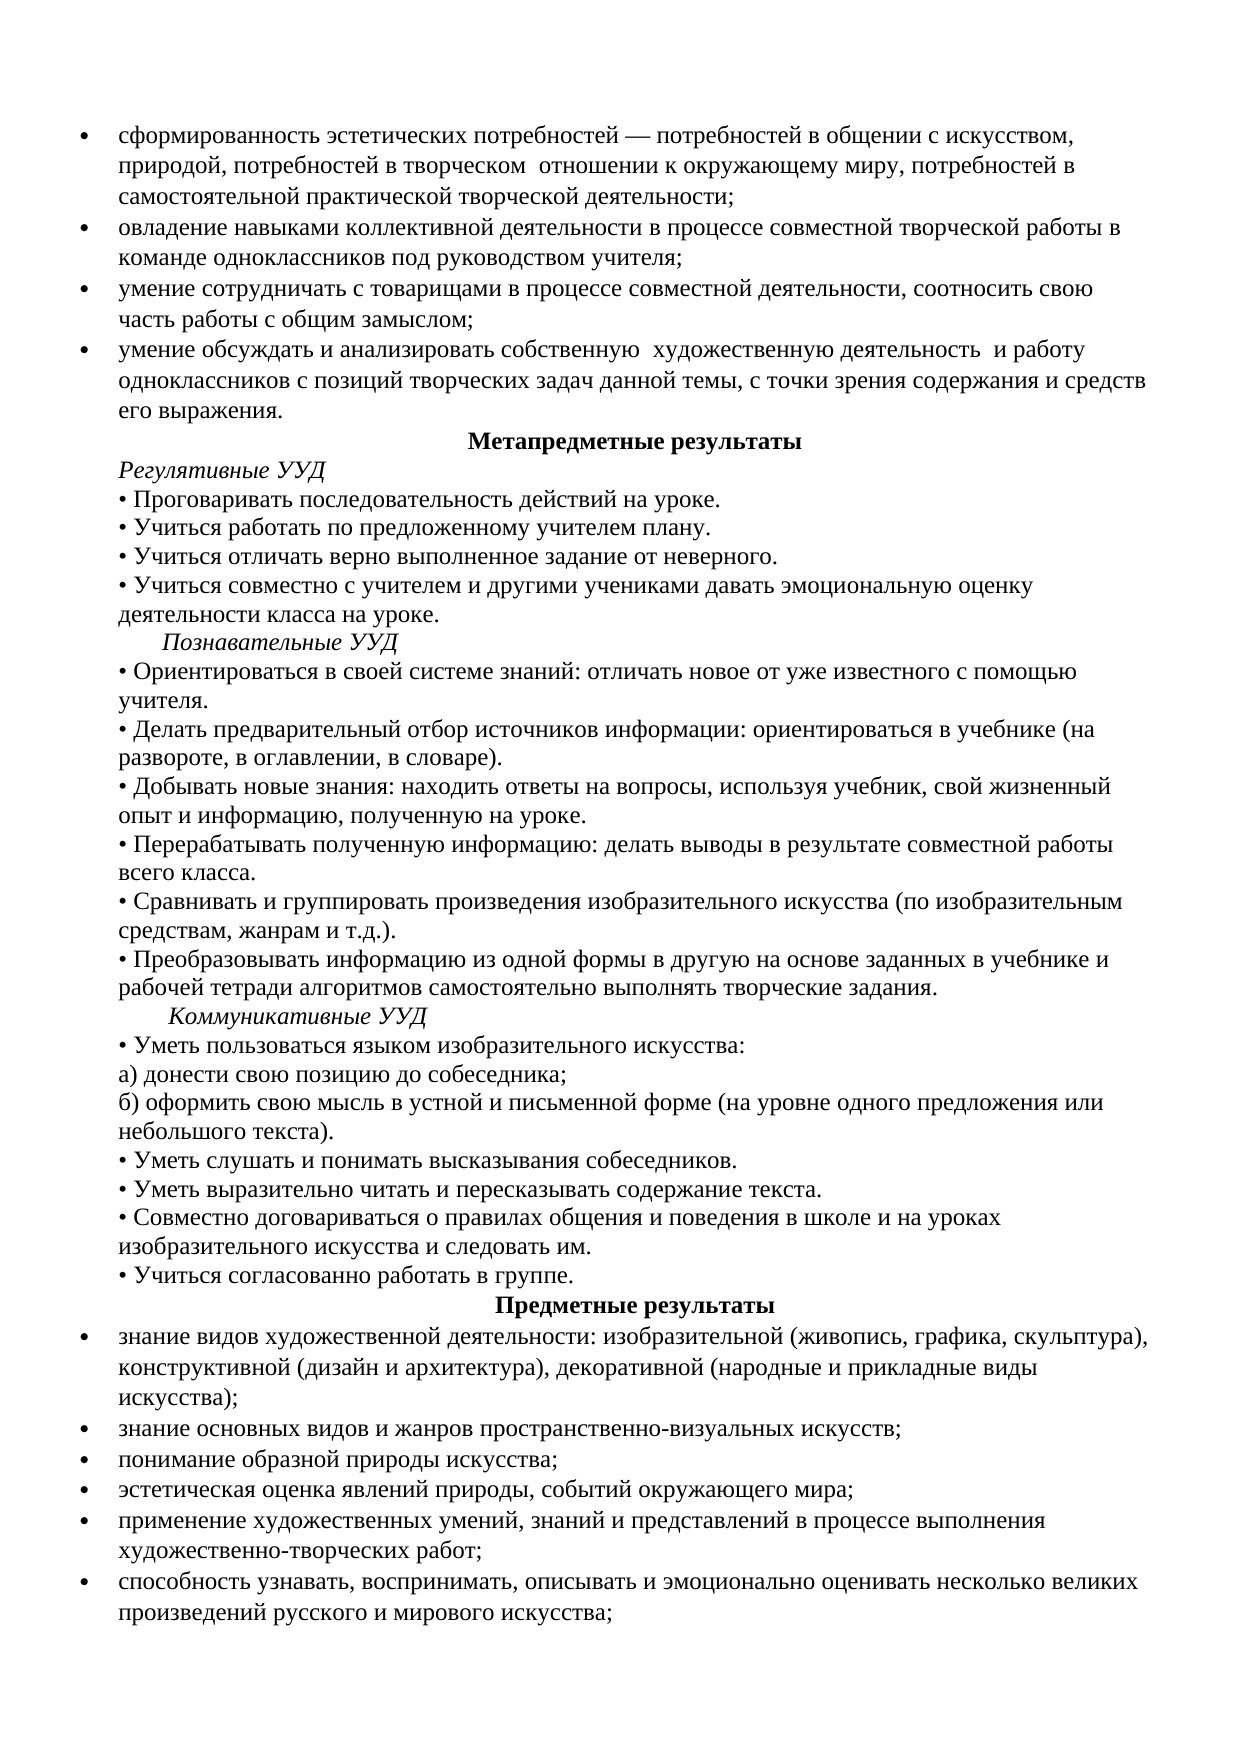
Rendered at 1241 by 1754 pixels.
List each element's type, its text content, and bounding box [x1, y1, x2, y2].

text Регулятивные УУД [118, 455, 1152, 484]
text • Уметь пользоваться языком изобразительного искусства: [118, 1030, 1152, 1059]
list сформированность эстетических потребностей — потребностей в общении с искусством, природой, потребностей в творческом отношении к окружающему миру, потребностей в самостоятельной практической творческой деятельности; [81, 118, 1152, 210]
list овладение навыками коллективной деятельности в процессе совместной творческой работы в команде одноклассников под руководством учителя; [81, 210, 1152, 271]
text Познавательные УУД [118, 627, 1152, 656]
list эстетическая оценка явлений природы, событий окружающего мира; [81, 1472, 1152, 1503]
text • Уметь слушать и понимать высказывания собеседников. [118, 1145, 1152, 1174]
text • Совместно договариваться о правилах общения и поведения в школе и на уроках изобразительного искусства и следовать им. [118, 1202, 1152, 1260]
text • Ориентироваться в своей системе знаний: отличать новое от уже известного с помощью учителя. [118, 656, 1152, 714]
list понимание образной природы искусства; [81, 1442, 1152, 1472]
text • Проговаривать последовательность действий на уроке. [118, 484, 1152, 512]
text • Делать предварительный отбор источников информации: ориентироваться в учебнике (на развороте, в оглавлении, в словаре). [118, 714, 1152, 771]
list способность узнавать, воспринимать, описывать и эмоционально оценивать несколько великих произведений русского и мирового искусства; [81, 1564, 1152, 1626]
list умение сотрудничать с товарищами в процессе совместной деятельности, соотносить свою часть работы с общим замыслом; [81, 271, 1152, 332]
text б) оформить свою мысль в устной и письменной форме (на уровне одного предложения или небольшого текста). [118, 1087, 1152, 1145]
text Коммуникативные УУД [118, 1001, 1152, 1030]
text а) донести свою позицию до собеседника; [118, 1059, 1152, 1087]
list умение обсуждать и анализировать собственную художественную деятельность и работу одноклассников с позиций творческих задач данной темы, с точки зрения содержания и средств его выражения. [81, 332, 1152, 424]
text Предметные результаты [118, 1289, 1152, 1319]
text • Преобразовывать информацию из одной формы в другую на основе заданных в учебнике и рабочей тетради алгоритмов самостоятельно выполнять творческие задания. [118, 944, 1152, 1001]
list применение художественных умений, знаний и представлений в процессе выполнения художественно-творческих работ; [81, 1503, 1152, 1564]
list знание видов художественной деятельности: изобразительной (живопись, графика, скульптура), конструктивной (дизайн и архитектура), декоративной (народные и прикладные виды искусства); [81, 1319, 1152, 1411]
text • Учиться работать по предложенному учителем плану. [118, 512, 1152, 541]
text • Перерабатывать полученную информацию: делать выводы в результате совместной работы всего класса. [118, 829, 1152, 886]
text • Добывать новые знания: находить ответы на вопросы, используя учебник, свой жизненный опыт и информацию, полученную на уроке. [118, 771, 1152, 829]
text • Учиться совместно с учителем и другими учениками давать эмоциональную оценку деятельности класса на уроке. [118, 570, 1152, 627]
list знание основных видов и жанров пространственно-визуальных искусств; [81, 1411, 1152, 1442]
text • Учиться отличать верно выполненное задание от неверного. [118, 541, 1152, 570]
text Метапредметные результаты [118, 424, 1152, 455]
text • Уметь выразительно читать и пересказывать содержание текста. [118, 1174, 1152, 1202]
text • Учиться согласованно работать в группе. [118, 1260, 1152, 1289]
text • Сравнивать и группировать произведения изобразительного искусства (по изобразительным средствам, жанрам и т.д.). [118, 886, 1152, 944]
